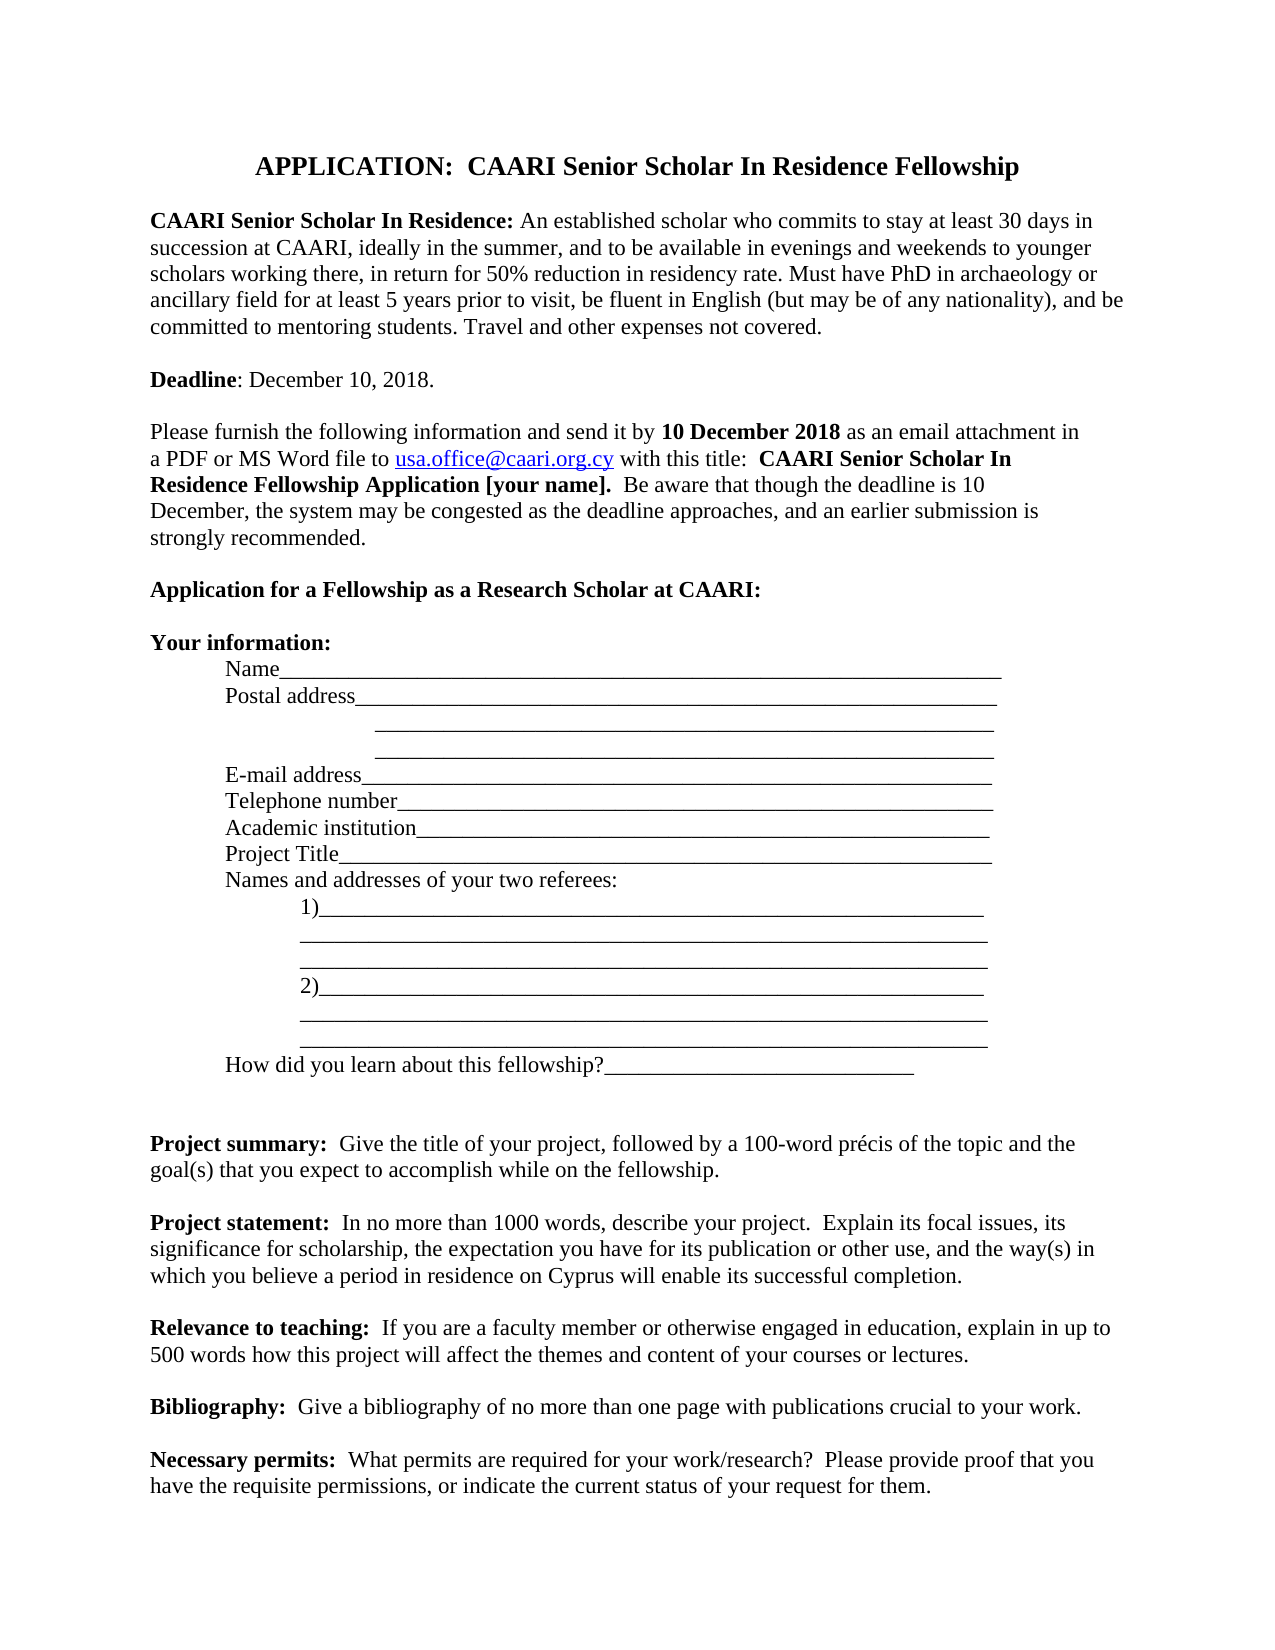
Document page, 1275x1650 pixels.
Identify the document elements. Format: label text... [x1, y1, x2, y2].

text Relevance to teaching: If you are a faculty member or otherwise engaged in education, explain in up to 500 words how this project will affect the themes and content of your courses or lectures. [150, 1314, 1125, 1367]
text ____________________________________________________________ [150, 1024, 1125, 1051]
text Project Title_________________________________________________________ [150, 840, 1125, 866]
text Application for a Fellowship as a Research Scholar at CAARI: [150, 576, 1125, 603]
text Postal address________________________________________________________ [150, 682, 1125, 708]
text ____________________________________________________________ [150, 945, 1125, 972]
text ______________________________________________________ [150, 708, 1125, 734]
text How did you learn about this fellowship?___________________________ [150, 1051, 1125, 1077]
text Your information: [150, 629, 1125, 656]
text Name_______________________________________________________________ [150, 656, 1125, 682]
text Names and addresses of your two referees: [150, 866, 1125, 893]
text ____________________________________________________________ [150, 919, 1125, 945]
text APPLICATION: CAARI Senior Scholar In Residence Fellowship [150, 150, 1125, 181]
text CAARI Senior Scholar In Residence: An established scholar who commits to stay at least 30 days in succession at CAARI, ideally in the summer, and to be available in evenings and weekends to younger scholars working there, in return for 50% reduction in residency rate. Must have PhD in archaeology or ancillary field for at least 5 years prior to visit, be fluent in English (but may be of any nationality), and be committed to mentoring students. Travel and other expenses not covered. [150, 207, 1125, 339]
text E-mail address_______________________________________________________ [150, 761, 1125, 787]
text Academic institution__________________________________________________ [150, 814, 1125, 840]
text Telephone number____________________________________________________ [150, 787, 1125, 814]
text Please furnish the following information and send it by 10 December 2018 as an email attachment in a PDF or MS Word file to usa.office@caari.org.cy with this title: CAARI Senior Scholar In Residence Fellowship Application [your name]. Be aware that though the deadline is 10 December, the system may be congested as the deadline approaches, and an earlier submission is strongly recommended. [150, 418, 1087, 550]
text ____________________________________________________________ [150, 998, 1125, 1024]
text Bibliography: Give a bibliography of no more than one page with publications crucial to your work. [150, 1393, 1125, 1420]
text Project statement: In no more than 1000 words, describe your project. Explain its focal issues, its significance for scholarship, the expectation you have for its publication or other use, and the way(s) in which you believe a period in residence on Cyprus will enable its successful completion. [150, 1209, 1125, 1288]
text 1)__________________________________________________________ [150, 893, 1125, 919]
text Project summary: Give the title of your project, followed by a 100-word précis of the topic and the goal(s) that you expect to accomplish while on the fellowship. [150, 1130, 1125, 1183]
text Deadline: December 10, 2018. [150, 366, 1125, 392]
text ______________________________________________________ [150, 734, 1125, 761]
text Necessary permits: What permits are required for your work/research? Please provide proof that you have the requisite permissions, or indicate the current status of your request for them. [150, 1446, 1125, 1499]
text 2)__________________________________________________________ [150, 972, 1125, 998]
